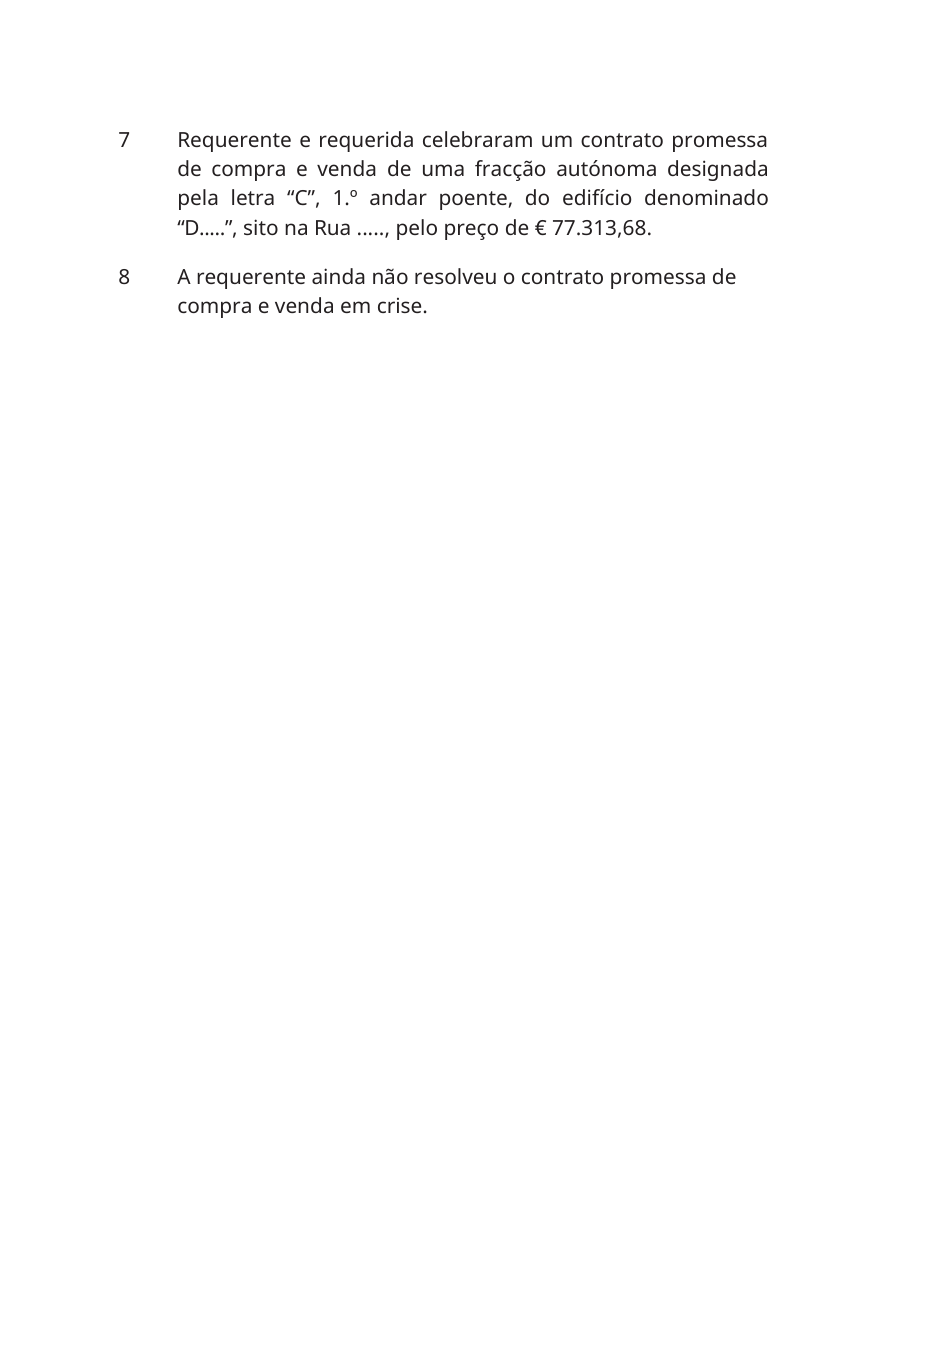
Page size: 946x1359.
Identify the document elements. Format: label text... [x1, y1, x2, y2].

list Requerente e requerida celebraram um contrato promessa de compra e venda de uma fracção autónoma designada pela letra “C”, 1.º andar poente, do edifício denominado “D.....”, sito na Rua ....., pelo preço de € 77.313,68. [118, 125, 769, 241]
list A requerente ainda não resolveu o contrato promessa de compra e venda em crise. [118, 262, 769, 319]
